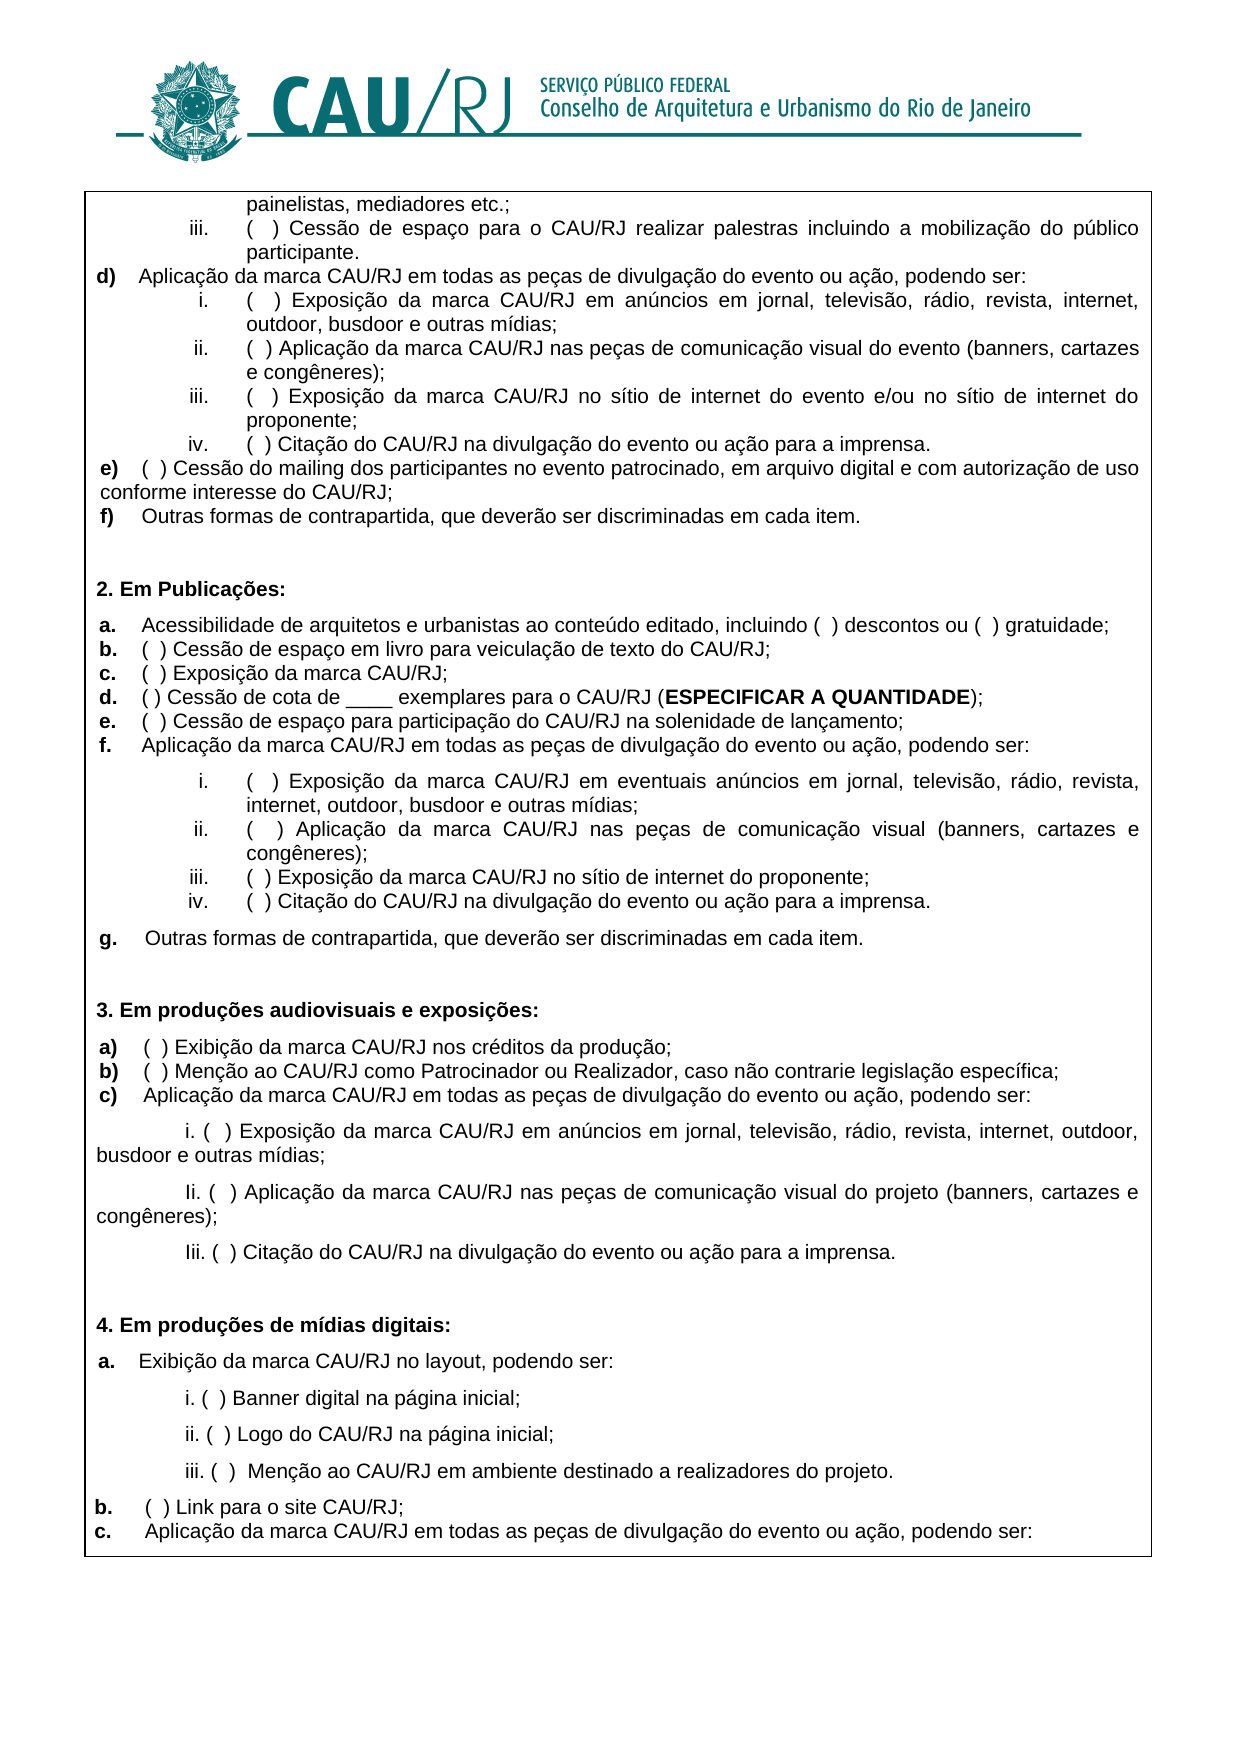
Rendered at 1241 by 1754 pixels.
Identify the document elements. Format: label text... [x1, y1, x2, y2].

picture [110, 31, 1086, 191]
